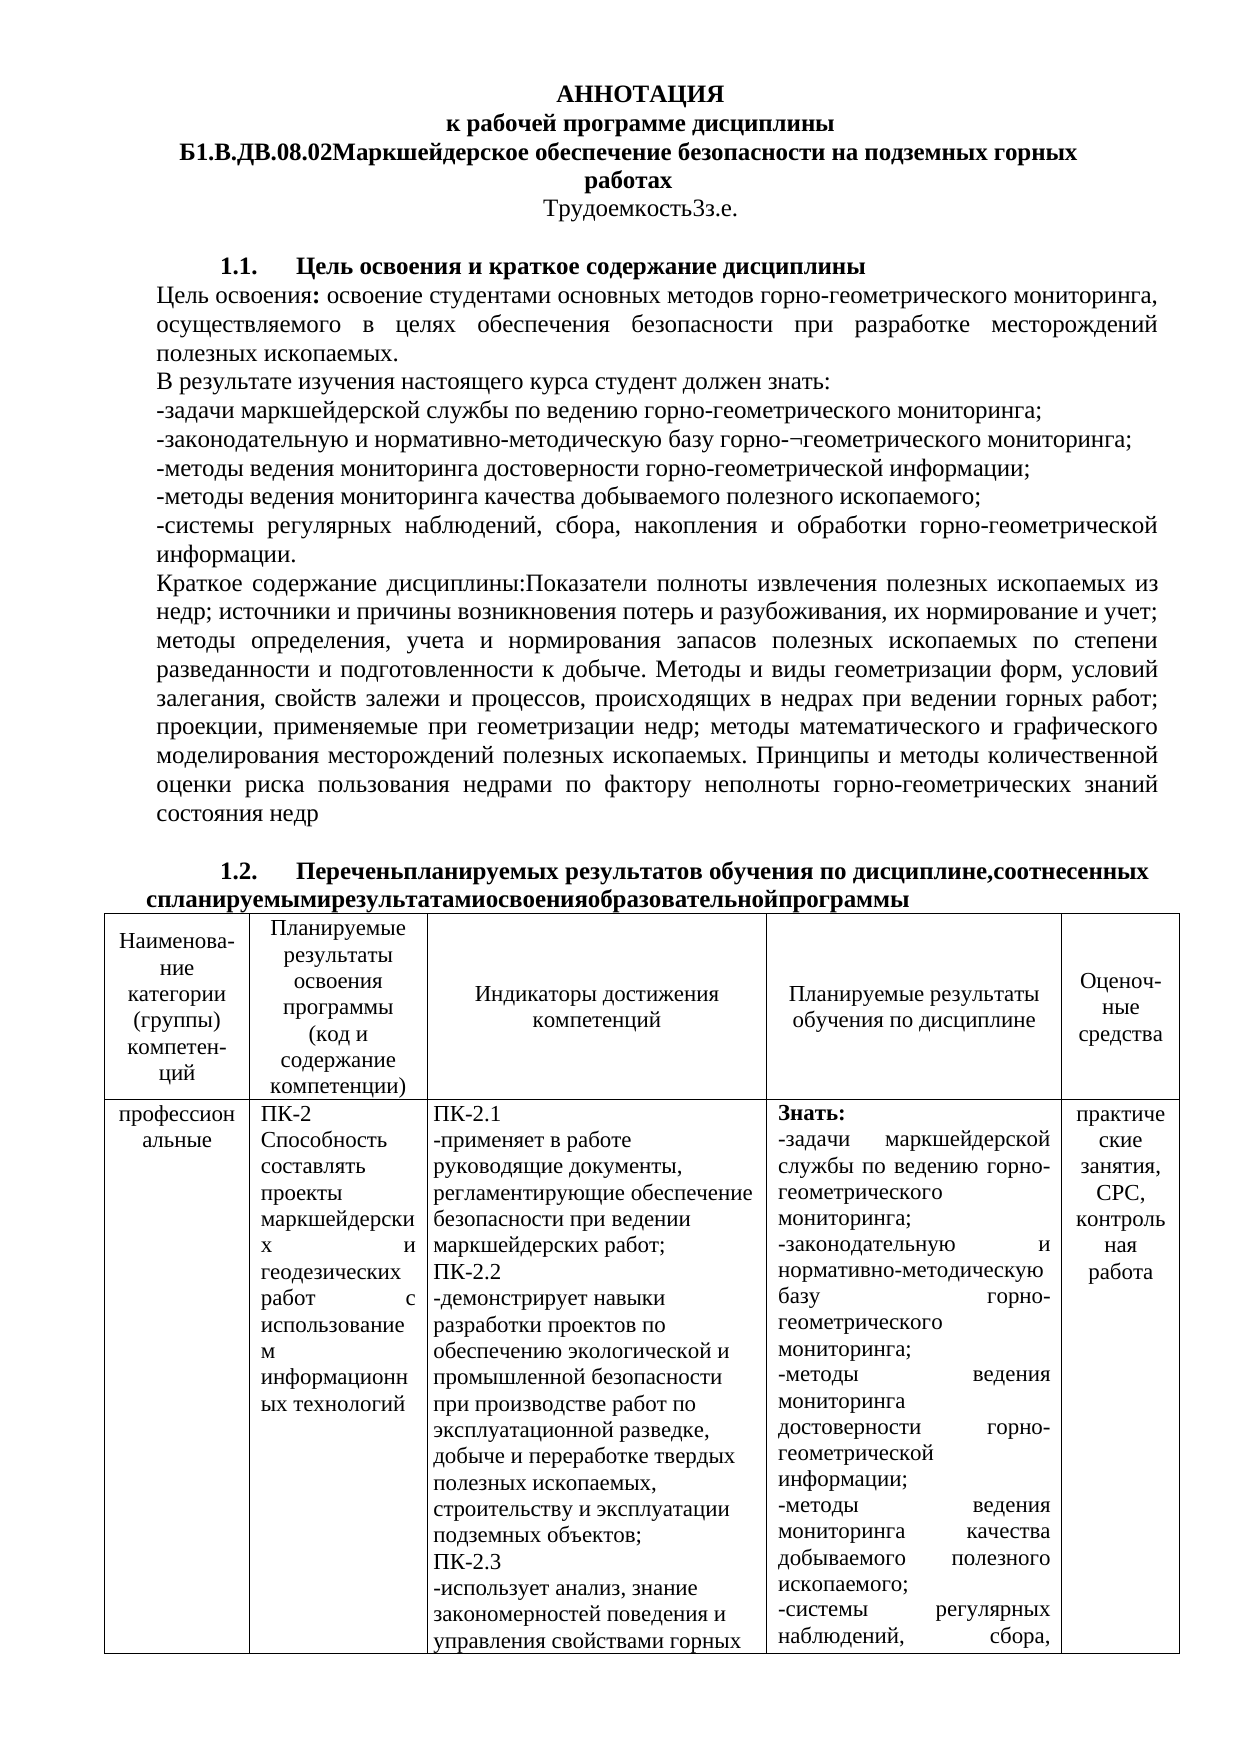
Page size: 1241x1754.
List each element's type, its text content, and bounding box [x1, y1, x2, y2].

text -задачи маркшейдерской службы по ведению горно-геометрического мониторинга; [156, 395, 1158, 424]
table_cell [250, 1100, 427, 1653]
text -методы ведения мониторинга качества добываемого полезного ископаемого; [156, 481, 1158, 510]
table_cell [767, 1100, 1061, 1653]
table_header Индикаторы достижения компетенций [428, 914, 766, 1099]
table_header Оценоч-ные средства [1062, 914, 1179, 1099]
text В результате изучения настоящего курса студент должен знать: [156, 366, 1158, 395]
subtitle Переченьпланируемых результатов обучения по дисциплине,соотнесенных спланируемымирезультатамиосвоенияобразовательнойпрограммы [146, 856, 1164, 913]
text -методы ведения мониторинга достоверности горно-геометрической информации; [156, 453, 1158, 481]
subtitle Цель освоения и краткое содержание дисциплины [146, 252, 1169, 280]
text Краткое содержание дисциплины:Показатели полноты извлечения полезных ископаемых из недр; источники и причины возникновения потерь и разубоживания, их нормирование и учет; методы определения, учета и нормирования запасов полезных ископаемых по степени разведанности и подготовленности к добыче. Методы и виды геометризации форм, условий залегания, свойств залежи и процессов, происходящих в недрах при ведении горных работ; проекции, применяемые при геометризации недр; методы математического и графического моделирования месторождений полезных ископаемых. Принципы и методы количественной оценки риска пользования недрами по фактору неполноты горно-геометрических знаний состояния недр [156, 568, 1159, 826]
text к рабочей программе дисциплины [146, 108, 1134, 137]
subtitle АННОТАЦИЯ [146, 79, 1134, 108]
table_header Наименова-ние категории (группы) компетен-ций [105, 914, 249, 1099]
table_cell профессиональные [105, 1100, 249, 1653]
table_header Планируемые результаты обучения по дисциплине [767, 914, 1061, 1099]
text -системы регулярных наблюдений, сбора, накопления и обработки горно-геометрической информации. [156, 510, 1158, 568]
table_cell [428, 1100, 766, 1653]
text Цель освоения: освоение студентами основных методов горно-геометрического мониторинга, осуществляемого в целях обеспечения безопасности при разработке месторождений полезных ископаемых. [156, 280, 1158, 366]
text Б1.В.ДВ.08.02Маркшейдерское обеспечение безопасности на подземных горных работах [146, 137, 1111, 194]
text Трудоемкость3з.е. [146, 194, 1134, 222]
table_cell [1062, 1100, 1179, 1653]
text -законодательную и нормативно-методическую базу горно-¬геометрического мониторинга; [156, 424, 1158, 453]
table_header Планируемые результаты освоения программы (код и содержание компетенции) [250, 914, 427, 1099]
